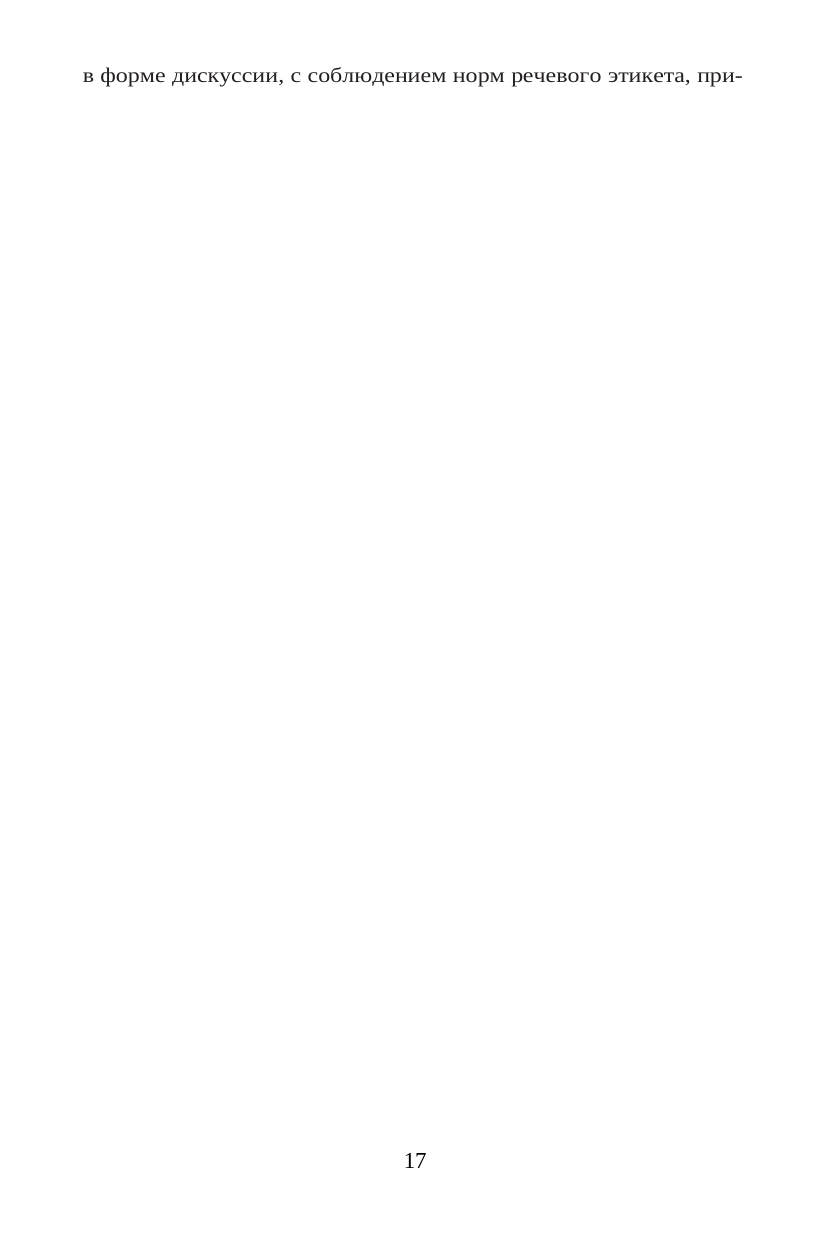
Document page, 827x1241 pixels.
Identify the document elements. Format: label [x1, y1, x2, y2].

text [83, 62, 744, 87]
